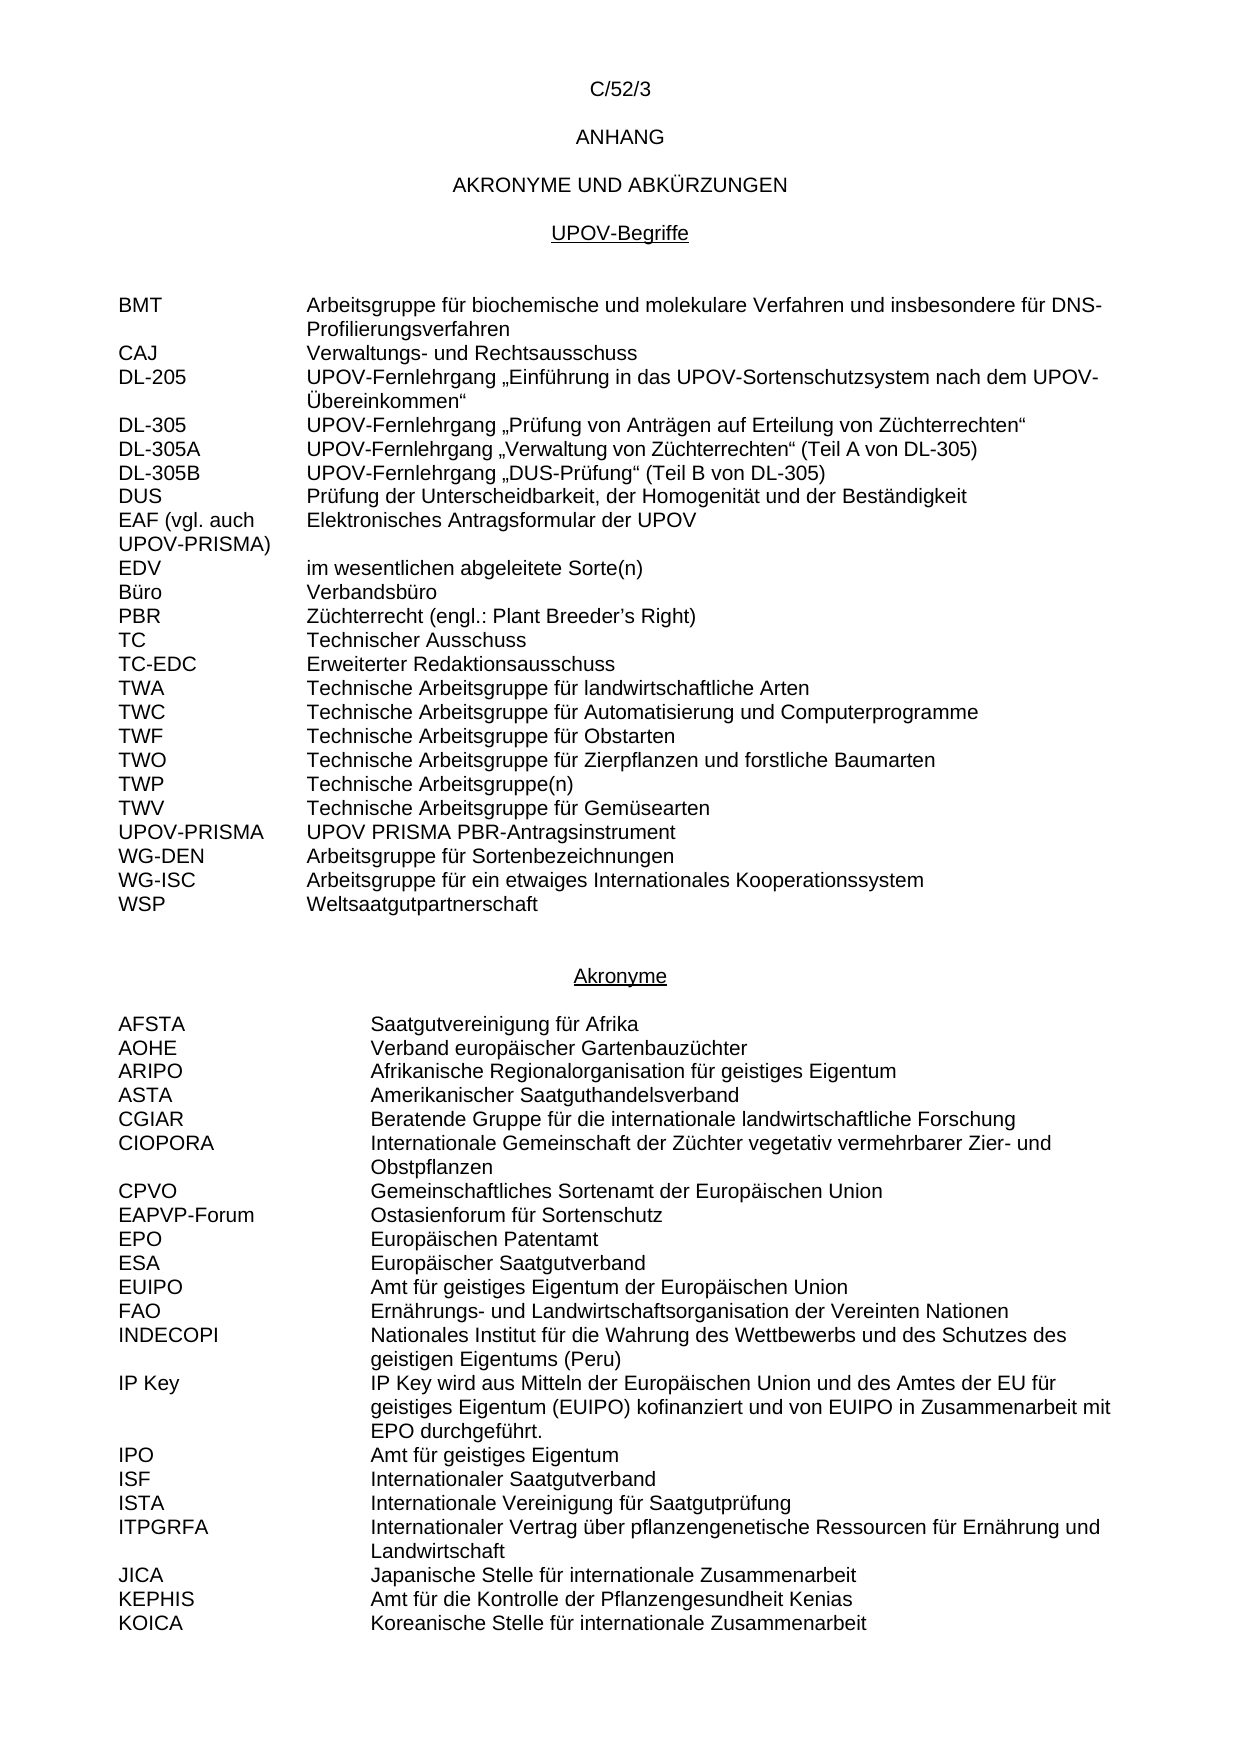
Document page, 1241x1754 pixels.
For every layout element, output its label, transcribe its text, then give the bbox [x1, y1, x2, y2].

table_cell ARIPO [107, 1059, 359, 1083]
table_header Arbeitsgruppe für biochemische und molekulare Verfahren und insbesondere für DNS-Profilierungsverfahren [295, 293, 1137, 341]
table_cell ISTA [107, 1491, 359, 1514]
table_cell KOICA [107, 1610, 359, 1634]
table_cell CAJ [107, 341, 295, 364]
table_cell UPOV-Fernlehrgang „Prüfung von Anträgen auf Erteilung von Züchterrechten“ [295, 413, 1137, 436]
table_cell Europäischen Patentamt [359, 1227, 1137, 1251]
text ANHANG [118, 125, 1122, 149]
table_cell INDECOPI [107, 1323, 359, 1371]
table_cell Japanische Stelle für internationale Zusammenarbeit [359, 1563, 1137, 1586]
table_cell EDV [107, 556, 295, 580]
table_cell Verbandsbüro [295, 580, 1137, 604]
table_cell Nationales Institut für die Wahrung des Wettbewerbs und des Schutzes des geistigen Eigentums (Peru) [359, 1323, 1137, 1371]
table_cell Koreanische Stelle für internationale Zusammenarbeit [359, 1610, 1137, 1634]
table_cell DL-205 [107, 365, 295, 412]
table_cell AOHE [107, 1035, 359, 1059]
table_cell Technische Arbeitsgruppe für Obstarten [295, 724, 1137, 748]
text AKRONYME UND ABKÜRZUNGEN [118, 173, 1122, 197]
table_cell TWC [107, 700, 295, 724]
table_cell WG-DEN [107, 844, 295, 868]
table_cell Elektronisches Antragsformular der UPOV [295, 508, 1137, 556]
table_cell WSP [107, 892, 295, 916]
table_cell Technischer Ausschuss [295, 628, 1137, 652]
table_header AFSTA [107, 1011, 359, 1035]
table_cell FAO [107, 1299, 359, 1323]
table_cell Verwaltungs- und Rechtsausschuss [295, 341, 1137, 364]
table_cell Technische Arbeitsgruppe für Gemüsearten [295, 796, 1137, 820]
table_cell ESA [107, 1251, 359, 1275]
table_cell TC-EDC [107, 652, 295, 676]
text Akronyme [118, 963, 1122, 987]
table_cell IP Key wird aus Mitteln der Europäischen Union und des Amtes der EU für geistiges Eigentum (EUIPO) kofinanziert und von EUIPO in Zusammenarbeit mit EPO durchgeführt. [359, 1371, 1137, 1443]
table_cell Erweiterter Redaktionsausschuss [295, 652, 1137, 676]
table_cell Technische Arbeitsgruppe für Automatisierung und Computerprogramme [295, 700, 1137, 724]
table_cell Amerikanischer Saatguthandelsverband [359, 1083, 1137, 1107]
table_cell CGIAR [107, 1107, 359, 1131]
text C/52/3 [118, 77, 1122, 101]
table_cell DL-305B [107, 460, 295, 484]
table_cell TWP [107, 772, 295, 796]
table_cell Ernährungs- und Landwirtschaftsorganisation der Vereinten Nationen [359, 1299, 1137, 1323]
table_cell Internationale Vereinigung für Saatgutprüfung [359, 1491, 1137, 1514]
table_cell im wesentlichen abgeleitete Sorte(n) [295, 556, 1137, 580]
table_cell Gemeinschaftliches Sortenamt der Europäischen Union [359, 1179, 1137, 1203]
table_cell Internationaler Vertrag über pflanzengenetische Ressourcen für Ernährung und Landwirtschaft [359, 1515, 1137, 1562]
table_cell Amt für geistiges Eigentum der Europäischen Union [359, 1275, 1137, 1299]
table_cell UPOV-Fernlehrgang „Einführung in das UPOV-Sortenschutzsystem nach dem UPOV- Übereinkommen“ [295, 365, 1137, 412]
table_header Saatgutvereinigung für Afrika [359, 1011, 1137, 1035]
table_cell Büro [107, 580, 295, 604]
table_cell Beratende Gruppe für die internationale landwirtschaftliche Forschung [359, 1107, 1137, 1131]
table_cell Arbeitsgruppe für ein etwaiges Internationales Kooperationssystem [295, 868, 1137, 892]
table_cell UPOV-Fernlehrgang „Verwaltung von Züchterrechten“ (Teil A von DL-305) [295, 436, 1137, 460]
table_cell EPO [107, 1227, 359, 1251]
table_cell Prüfung der Unterscheidbarkeit, der Homogenität und der Beständigkeit [295, 484, 1137, 508]
table_cell JICA [107, 1563, 359, 1586]
table_cell Züchterrecht (engl.: Plant Breeder’s Right) [295, 604, 1137, 628]
table_cell Europäischer Saatgutverband [359, 1251, 1137, 1275]
table_cell TWO [107, 748, 295, 772]
table_header BMT [107, 293, 295, 341]
table_cell Weltsaatgutpartnerschaft [295, 892, 1137, 916]
table_cell EAPVP-Forum [107, 1203, 359, 1227]
table_cell TC [107, 628, 295, 652]
table_cell DL-305 [107, 413, 295, 436]
table_cell KEPHIS [107, 1586, 359, 1610]
table_cell CIOPORA [107, 1131, 359, 1179]
table_cell UPOV-PRISMA [107, 820, 295, 844]
table_cell Verband europäischer Gartenbauzüchter [359, 1035, 1137, 1059]
table_cell IPO [107, 1443, 359, 1467]
table_cell TWV [107, 796, 295, 820]
table_cell EAF (vgl. auch UPOV-PRISMA) [107, 508, 295, 556]
table_cell DL-305A [107, 436, 295, 460]
table_cell Internationale Gemeinschaft der Züchter vegetativ vermehrbarer Zier- und Obstpflanzen [359, 1131, 1137, 1179]
table_cell ASTA [107, 1083, 359, 1107]
table_cell PBR [107, 604, 295, 628]
table_cell Technische Arbeitsgruppe für landwirtschaftliche Arten [295, 676, 1137, 700]
table_cell IP Key [107, 1371, 359, 1443]
table_cell ITPGRFA [107, 1515, 359, 1562]
table_cell WG-ISC [107, 868, 295, 892]
table_cell Afrikanische Regionalorganisation für geistiges Eigentum [359, 1059, 1137, 1083]
table_cell ISF [107, 1467, 359, 1491]
table_cell DUS [107, 484, 295, 508]
table_cell TWA [107, 676, 295, 700]
table_cell UPOV-Fernlehrgang „DUS-Prüfung“ (Teil B von DL-305) [295, 460, 1137, 484]
table_cell Technische Arbeitsgruppe(n) [295, 772, 1137, 796]
table_cell Internationaler Saatgutverband [359, 1467, 1137, 1491]
table_cell Arbeitsgruppe für Sortenbezeichnungen [295, 844, 1137, 868]
table_cell Ostasienforum für Sortenschutz [359, 1203, 1137, 1227]
table_cell UPOV PRISMA PBR-Antragsinstrument [295, 820, 1137, 844]
table_cell CPVO [107, 1179, 359, 1203]
table_cell EUIPO [107, 1275, 359, 1299]
table_cell TWF [107, 724, 295, 748]
table_cell Amt für die Kontrolle der Pflanzengesundheit Kenias [359, 1586, 1137, 1610]
text UPOV-Begriffe [118, 221, 1122, 245]
table_cell Amt für geistiges Eigentum [359, 1443, 1137, 1467]
table_cell Technische Arbeitsgruppe für Zierpflanzen und forstliche Baumarten [295, 748, 1137, 772]
